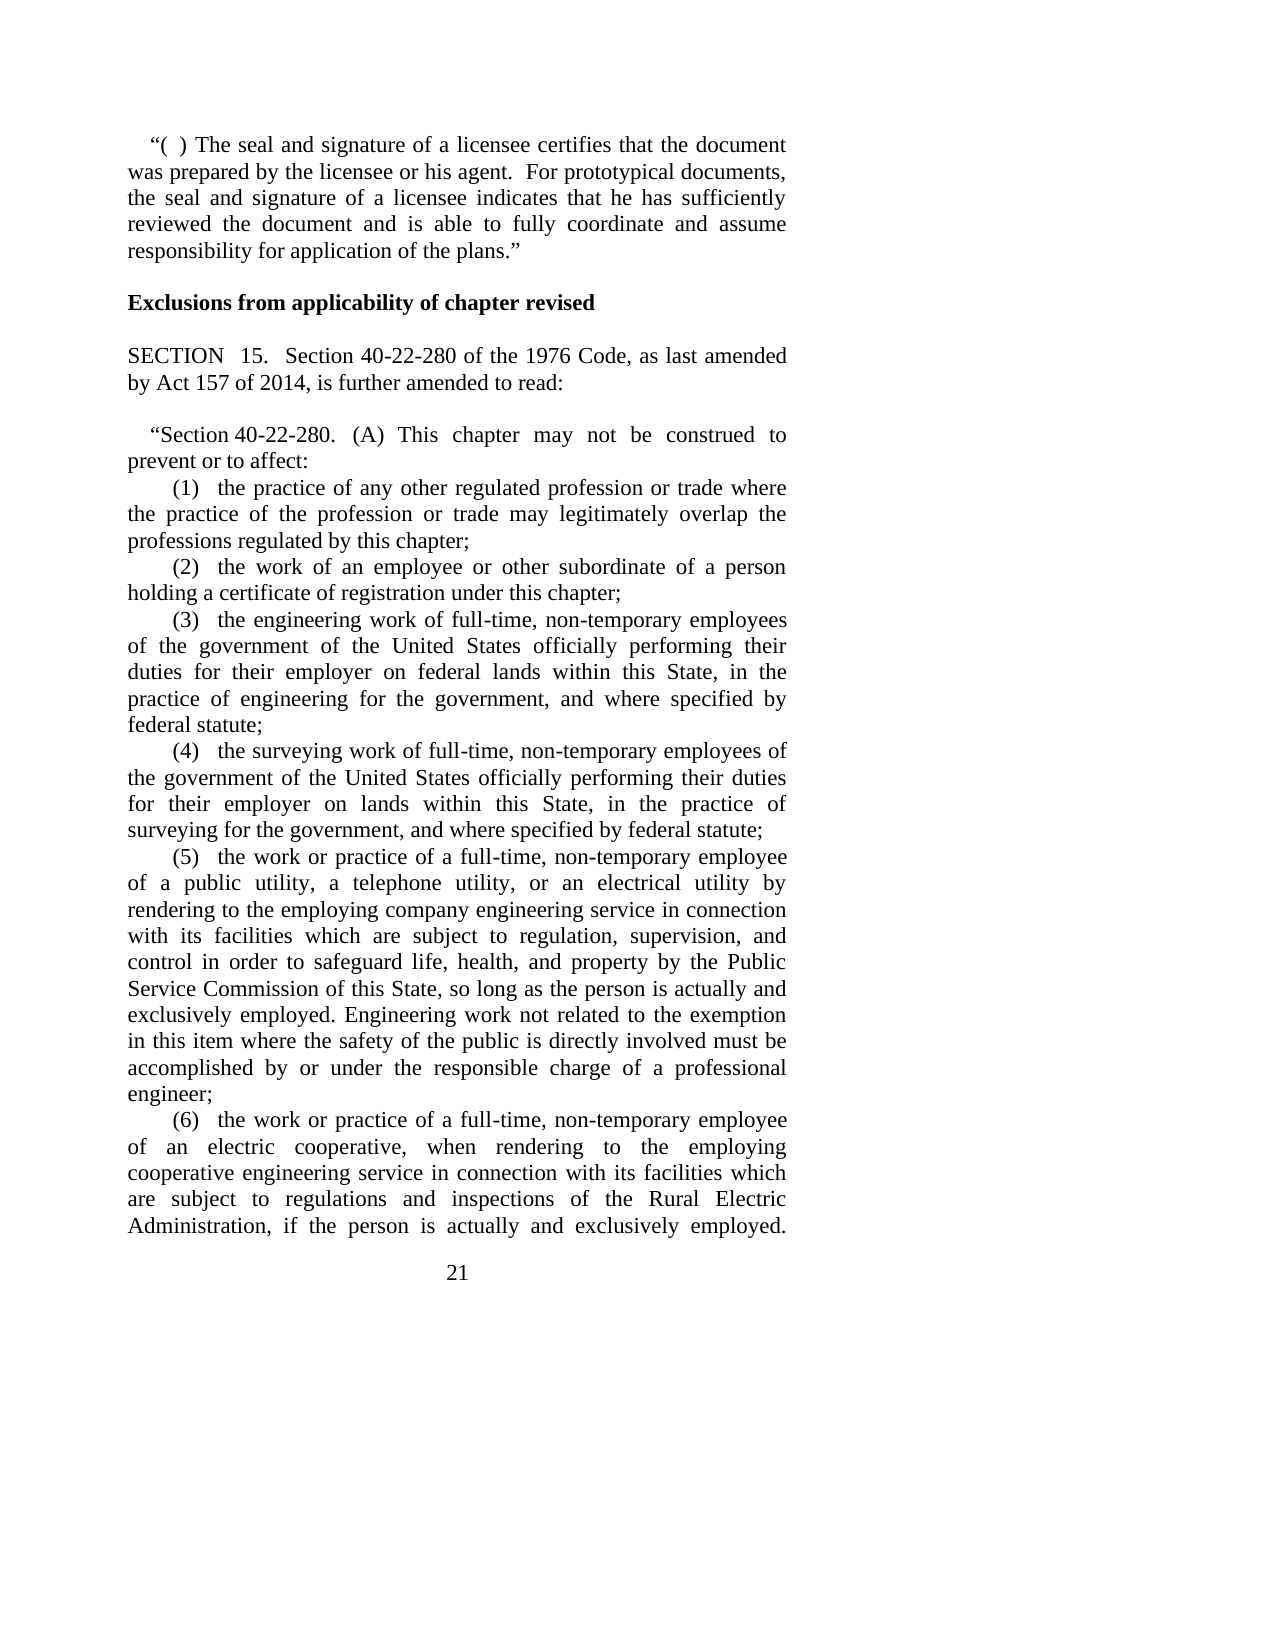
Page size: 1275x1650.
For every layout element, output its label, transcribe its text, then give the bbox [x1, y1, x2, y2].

text (5) the work or practice of a full-time, non-temporary employee of a public utility, a telephone utility, or an electrical utility by rendering to the employing company engineering service in connection with its facilities which are subject to regulation, supervision, and control in order to safeguard life, health, and property by the Public Service Commission of this State, so long as the person is actually and exclusively employed. Engineering work not related to the exemption in this item where the safety of the public is directly involved must be accomplished by or under the responsible charge of a professional engineer; [127, 843, 787, 1106]
text (4) the surveying work of full-time, non-temporary employees of the government of the United States officially performing their duties for their employer on lands within this State, in the practice of surveying for the government, and where specified by federal statute; [127, 737, 787, 843]
text SECTION 15. Section 40-22-280 of the 1976 Code, as last amended by Act 157 of 2014, is further amended to read: [127, 342, 787, 395]
text “( ) The seal and signature of a licensee certifies that the document was prepared by the licensee or his agent. For prototypical documents, the seal and signature of a licensee indicates that he has sufficiently reviewed the document and is able to fully coordinate and assume responsibility for application of the plans.” [127, 131, 787, 263]
text “Section 40-22-280. (A) This chapter may not be construed to prevent or to affect: [127, 421, 787, 474]
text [127, 1106, 787, 1238]
text (2) the work of an employee or other subordinate of a person holding a certificate of registration under this chapter; [127, 553, 787, 606]
text (1) the practice of any other regulated profession or trade where the practice of the profession or trade may legitimately overlap the professions regulated by this chapter; [127, 474, 787, 553]
text Exclusions from applicability of chapter revised [127, 289, 787, 316]
text (3) the engineering work of full-time, non-temporary employees of the government of the United States officially performing their duties for their employer on federal lands within this State, in the practice of engineering for the government, and where specified by federal statute; [127, 606, 787, 737]
